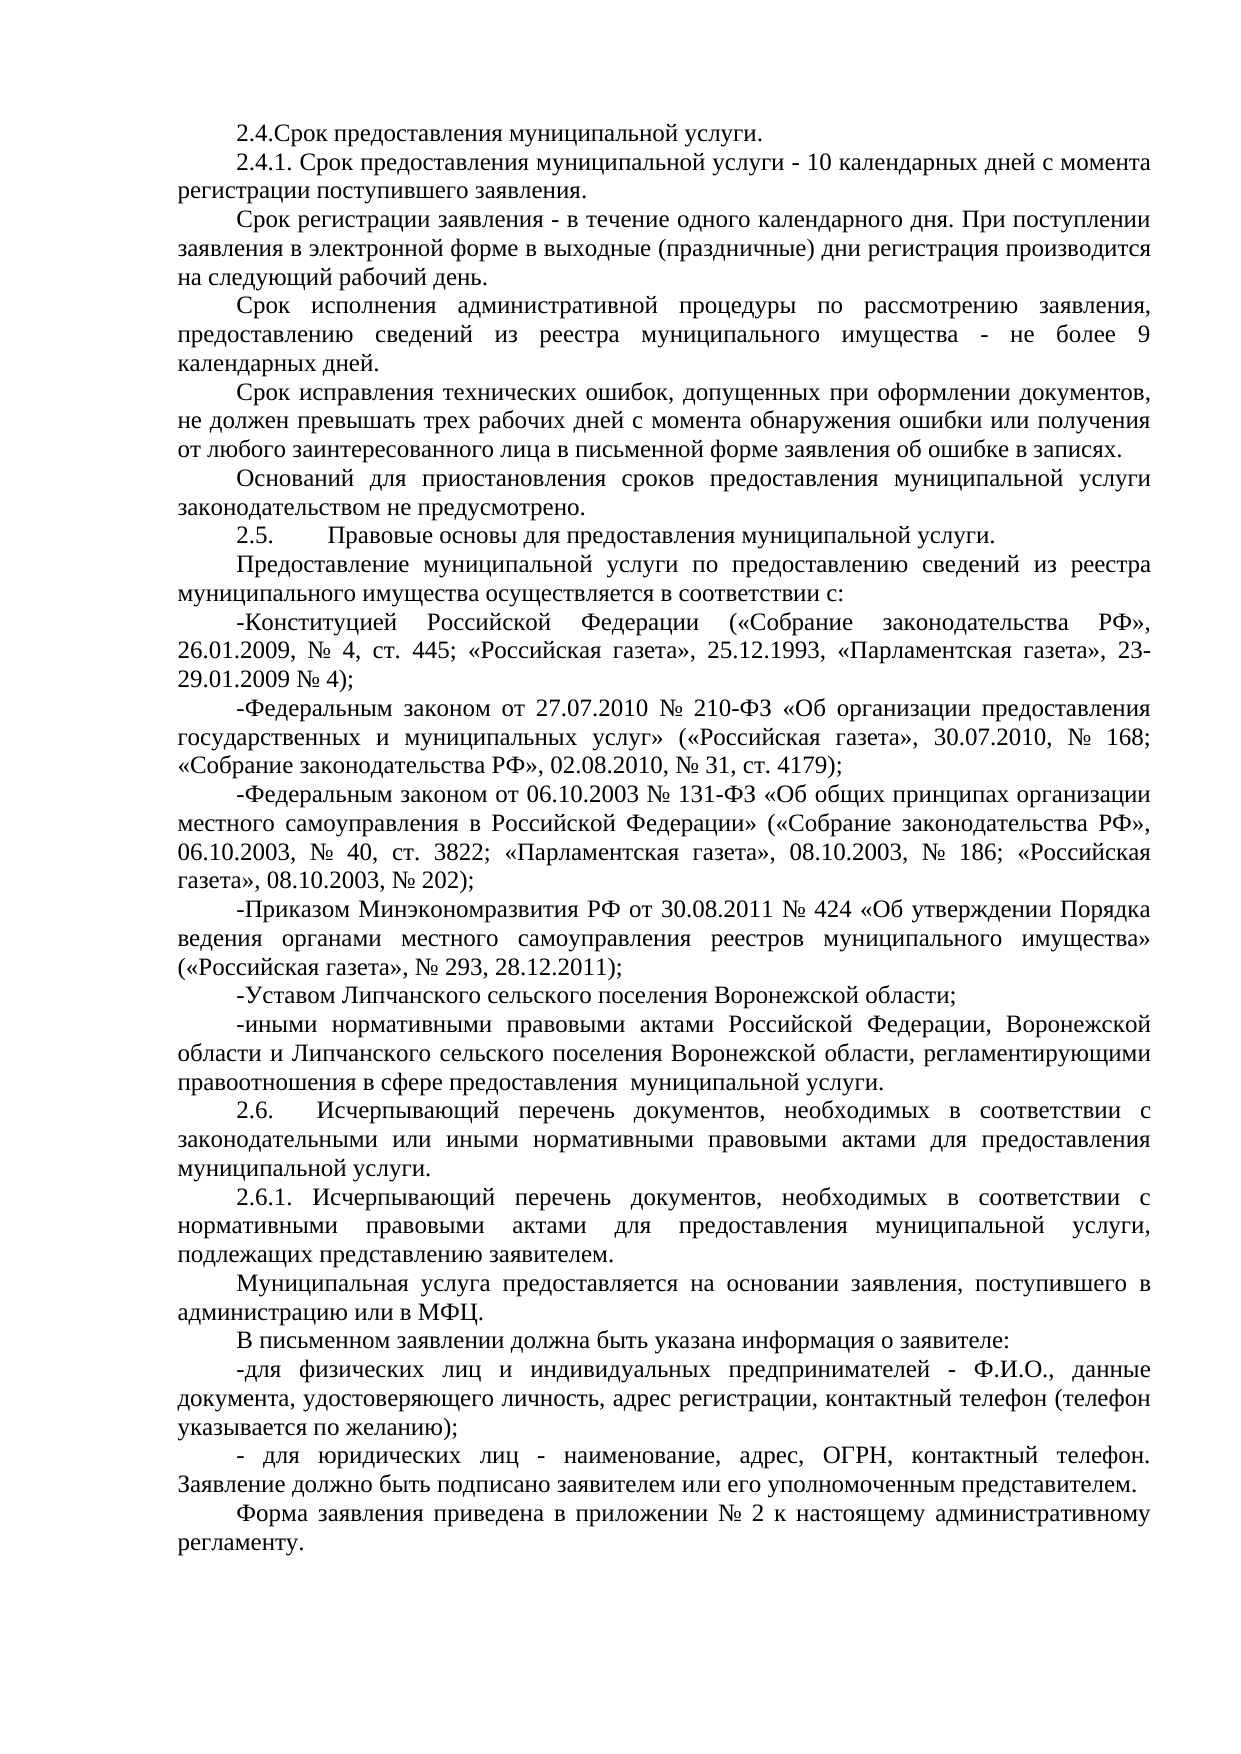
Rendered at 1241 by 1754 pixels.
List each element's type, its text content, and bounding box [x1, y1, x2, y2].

text -Конституцией Российской Федерации («Собрание законодательства РФ», 26.01.2009, № 4, ст. 445; «Российская газета», 25.12.1993, «Парламентская газета», 23-29.01.2009 № 4); [177, 607, 1152, 693]
text -иными нормативными правовыми актами Российской Федерации, Воронежской области и Липчанского сельского поселения Воронежской области, регламентирующими правоотношения в сфере предоставления муниципальной услуги. [177, 1009, 1152, 1096]
text -Приказом Минэкономразвития РФ от 30.08.2011 № 424 «Об утверждении Порядка ведения органами местного самоуправления реестров муниципального имущества» («Российская газета», № 293, 28.12.2011); [177, 894, 1152, 981]
text - для юридических лиц - наименование, адрес, ОГРН, контактный телефон. Заявление должно быть подписано заявителем или его уполномоченным представителем. [177, 1441, 1152, 1498]
text -Уставом Липчанского сельского поселения Воронежской области; [177, 981, 1152, 1009]
text 2.4.Срок предоставления муниципальной услуги. [177, 118, 1152, 147]
text -Федеральным законом от 06.10.2003 № 131-ФЗ «Об общих принципах организации местного самоуправления в Российской Федерации» («Собрание законодательства РФ», 06.10.2003, № 40, ст. 3822; «Парламентская газета», 08.10.2003, № 186; «Российская газета», 08.10.2003, № 202); [177, 779, 1152, 894]
text 2.6.1. Исчерпывающий перечень документов, необходимых в соответствии с нормативными правовыми актами для предоставления муниципальной услуги, подлежащих представлению заявителем. [177, 1182, 1152, 1268]
text Оснований для приостановления сроков предоставления муниципальной услуги законодательством не предусмотрено. [177, 463, 1152, 521]
text Форма заявления приведена в приложении № 2 к настоящему административному регламенту. [177, 1498, 1152, 1556]
text 2.4.1. Срок предоставления муниципальной услуги - 10 календарных дней с момента регистрации поступившего заявления. [177, 147, 1152, 204]
text Срок исправления технических ошибок, допущенных при оформлении документов, не должен превышать трех рабочих дней с момента обнаружения ошибки или получения от любого заинтересованного лица в письменной форме заявления об ошибке в записях. [177, 377, 1152, 463]
text -для физических лиц и индивидуальных предпринимателей - Ф.И.О., данные документа, удостоверяющего личность, адрес регистрации, контактный телефон (телефон указывается по желанию); [177, 1354, 1152, 1441]
text Муниципальная услуга предоставляется на основании заявления, поступившего в администрацию или в МФЦ. [177, 1268, 1152, 1326]
text В письменном заявлении должна быть указана информация о заявителе: [177, 1326, 1152, 1354]
list Исчерпывающий перечень документов, необходимых в соответствии с законодательными или иными нормативными правовыми актами для предоставления муниципальной услуги. [177, 1096, 1152, 1182]
text Срок исполнения административной процедуры по рассмотрению заявления, предоставлению сведений из реестра муниципального имущества - не более 9 календарных дней. [177, 291, 1152, 377]
text Срок регистрации заявления - в течение одного календарного дня. При поступлении заявления в электронной форме в выходные (праздничные) дни регистрация производится на следующий рабочий день. [177, 204, 1152, 291]
list Правовые основы для предоставления муниципальной услуги. [177, 521, 1152, 549]
text Предоставление муниципальной услуги по предоставлению сведений из реестра муниципального имущества осуществляется в соответствии с: [177, 549, 1152, 607]
text -Федеральным законом от 27.07.2010 № 210-ФЗ «Об организации предоставления государственных и муниципальных услуг» («Российская газета», 30.07.2010, № 168; «Собрание законодательства РФ», 02.08.2010, № 31, ст. 4179); [177, 693, 1152, 779]
